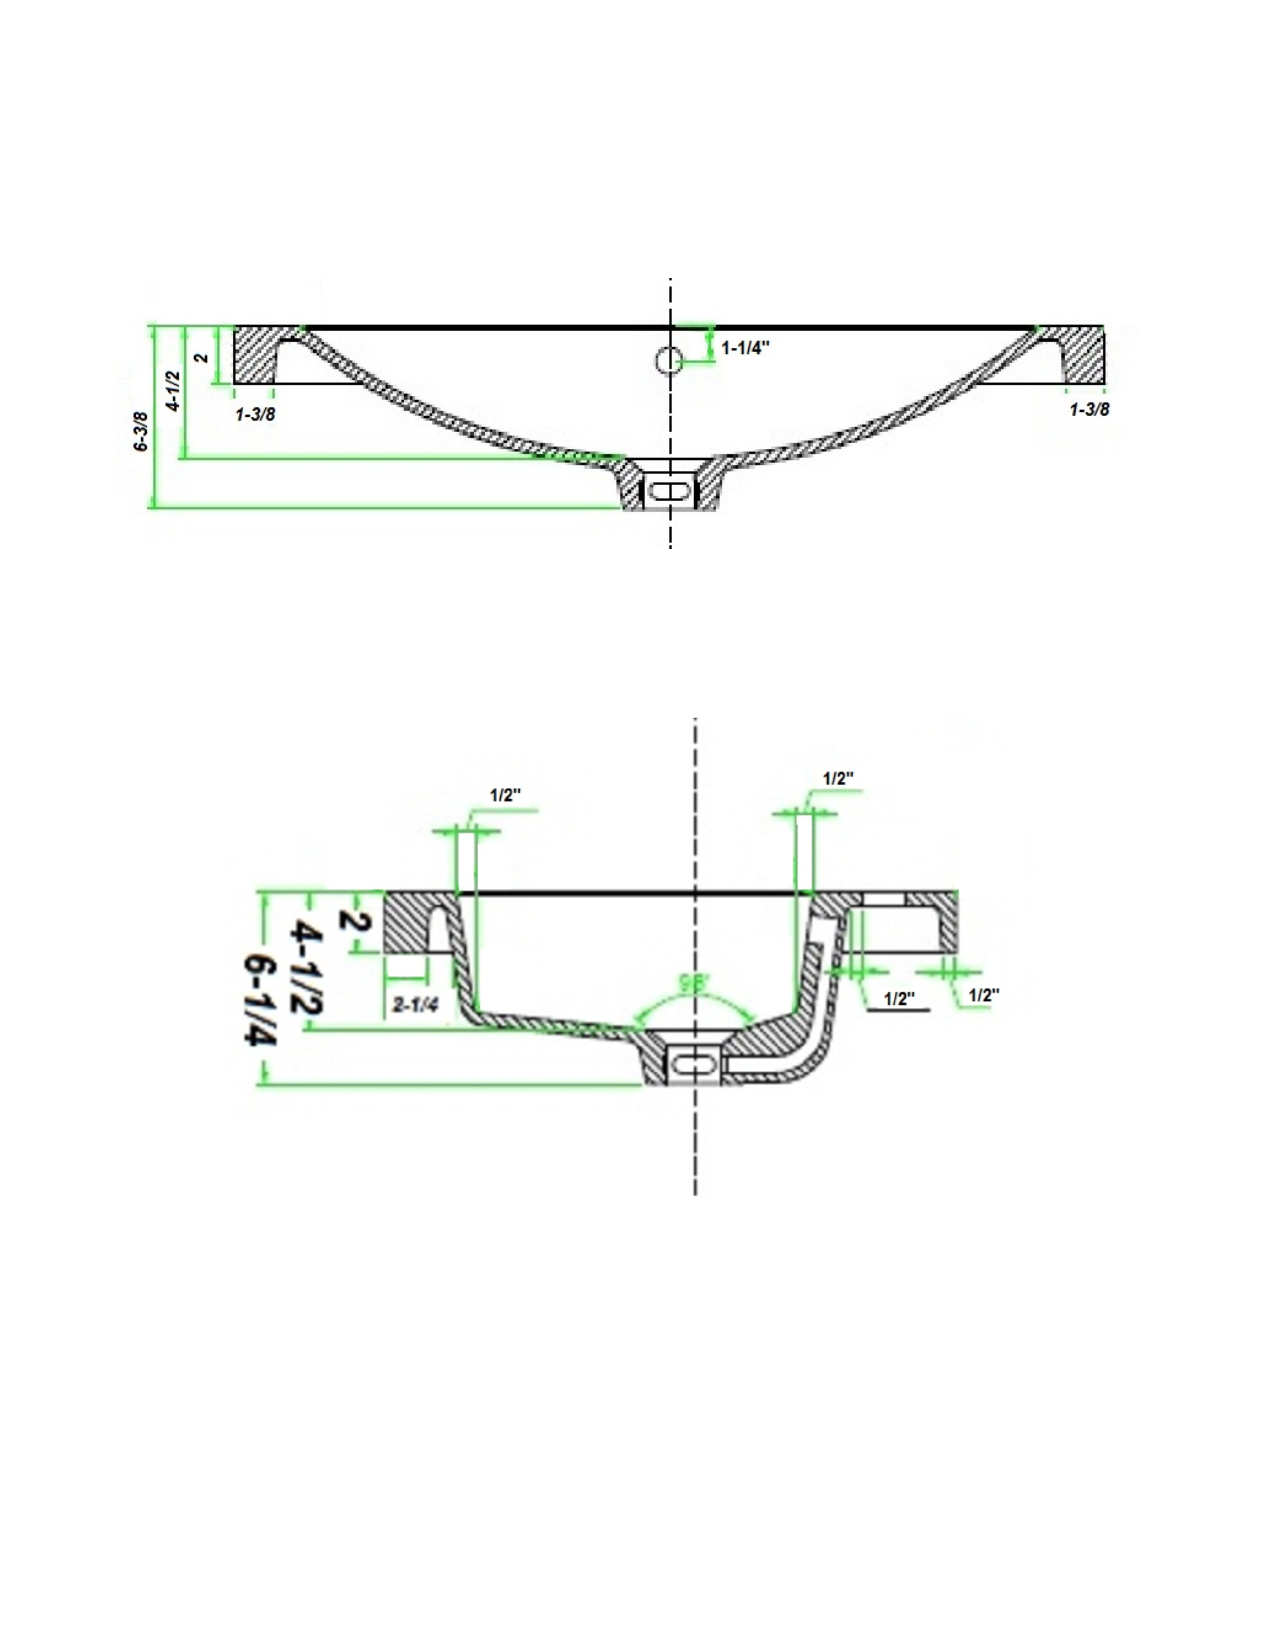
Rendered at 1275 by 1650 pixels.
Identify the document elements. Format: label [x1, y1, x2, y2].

picture [114, 278, 1140, 549]
picture [199, 718, 1035, 1196]
